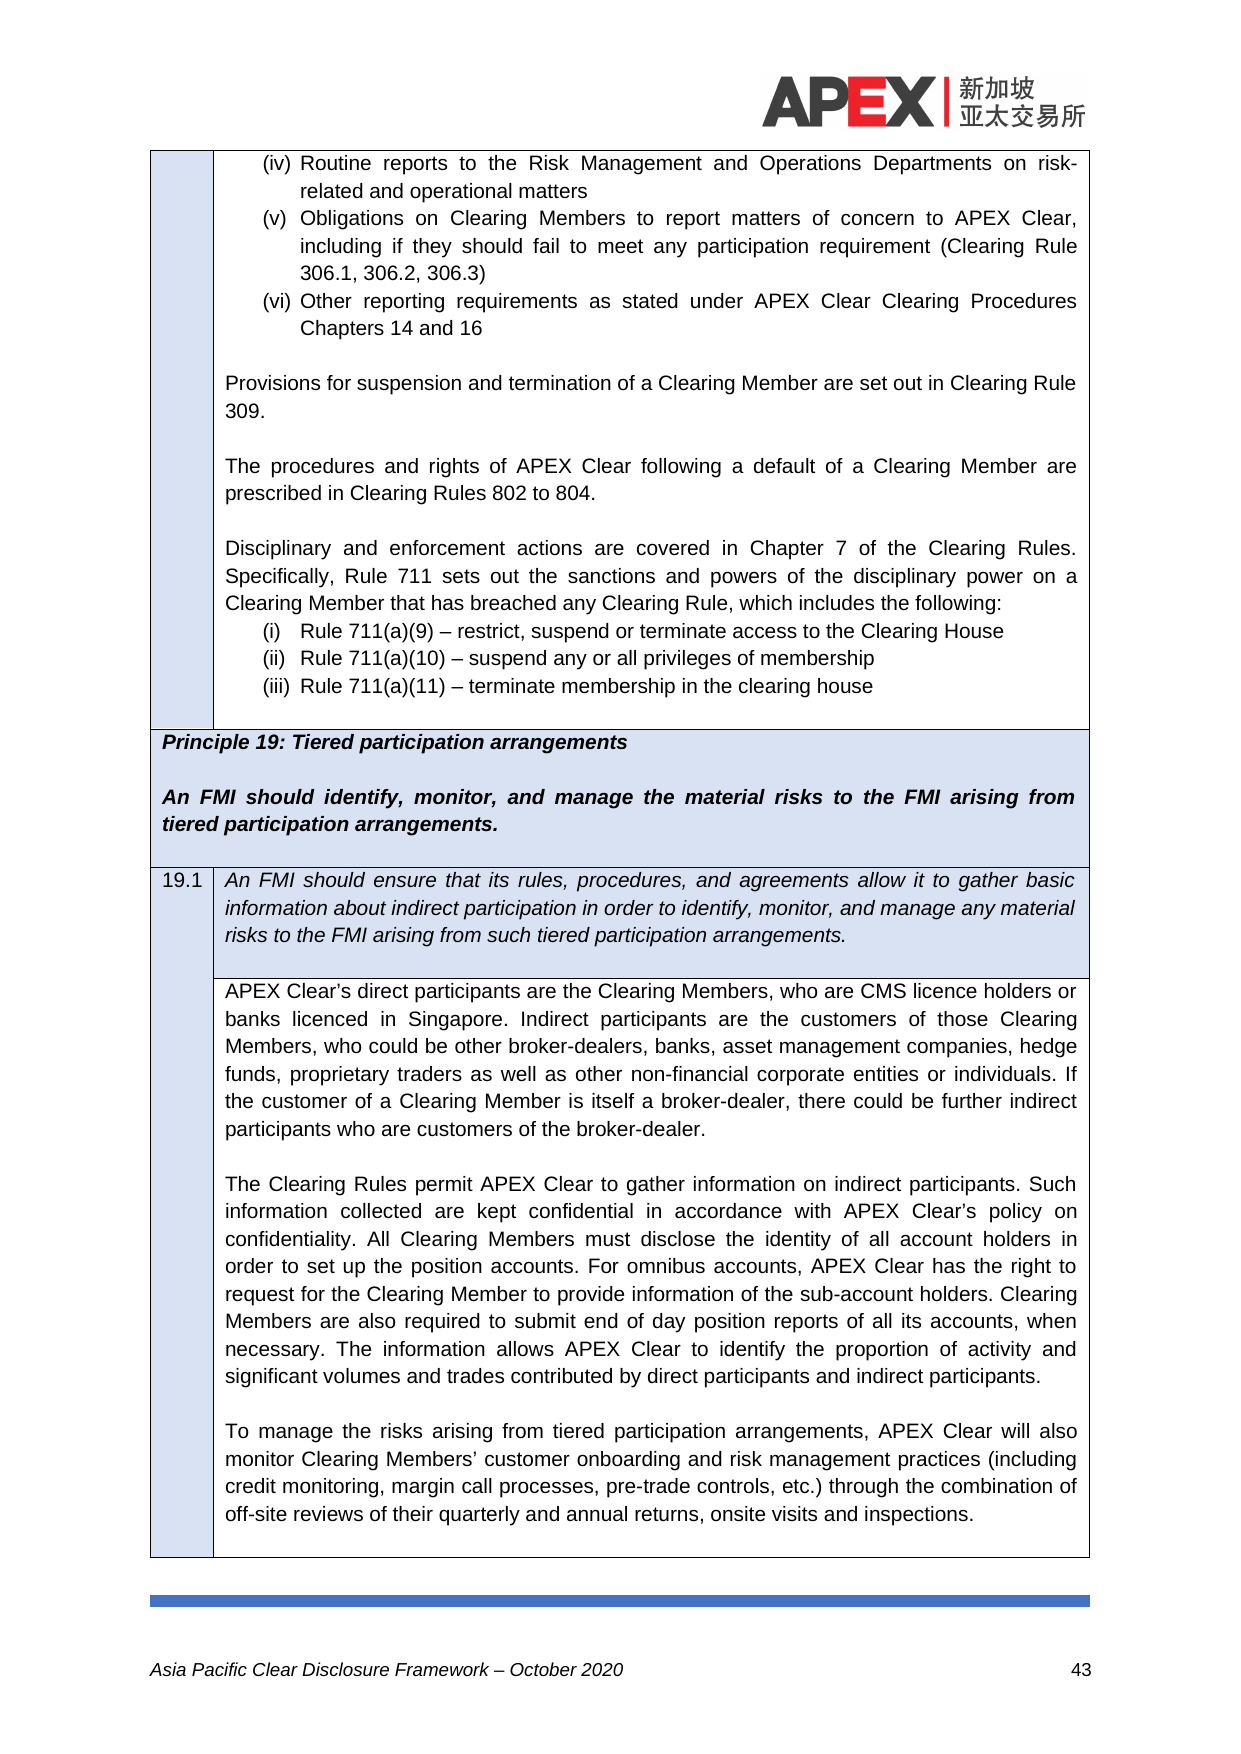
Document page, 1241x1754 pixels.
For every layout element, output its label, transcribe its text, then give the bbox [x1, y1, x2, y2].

table_cell 19.1 [151, 868, 213, 1557]
picture [755, 73, 1091, 131]
table_cell Principle 19: Tiered participation arrangements An FMI should identify, monitor, and manage the material risks to the FMI arising from tiered participation arrangements. [151, 730, 1089, 867]
table_cell APEX Clear’s direct participants are the Clearing Members, who are CMS licence holders or banks licenced in Singapore. Indirect participants are the customers of those Clearing Members, who could be other broker-dealers, banks, asset management companies, hedge funds, proprietary traders as well as other non-financial corporate entities or individuals. If the customer of a Clearing Member is itself a broker-dealer, there could be further indirect participants who are customers of the broker-dealer. The Clearing Rules permit APEX Clear to gather information on indirect participants. Such information collected are kept confidential in accordance with APEX Clear’s policy on confidentiality. All Clearing Members must disclose the identity of all account holders in order to set up the position accounts. For omnibus accounts, APEX Clear has the right to request for the Clearing Member to provide information of the sub-account holders. Clearing Members are also required to submit end of day position reports of all its accounts, when necessary. The information allows APEX Clear to identify the proportion of activity and significant volumes and trades contributed by direct participants and indirect participants. To manage the risks arising from tiered participation arrangements, APEX Clear will also monitor Clearing Members’ customer onboarding and risk management practices (including credit monitoring, margin call processes, pre-trade controls, etc.) through the combination of off-site reviews of their quarterly and annual returns, onsite visits and inspections. [214, 979, 1089, 1557]
table_cell An FMI should ensure that its rules, procedures, and agreements allow it to gather basic information about indirect participation in order to identify, monitor, and manage any material risks to the FMI arising from such tiered participation arrangements. [214, 868, 1089, 978]
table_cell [214, 151, 1089, 728]
